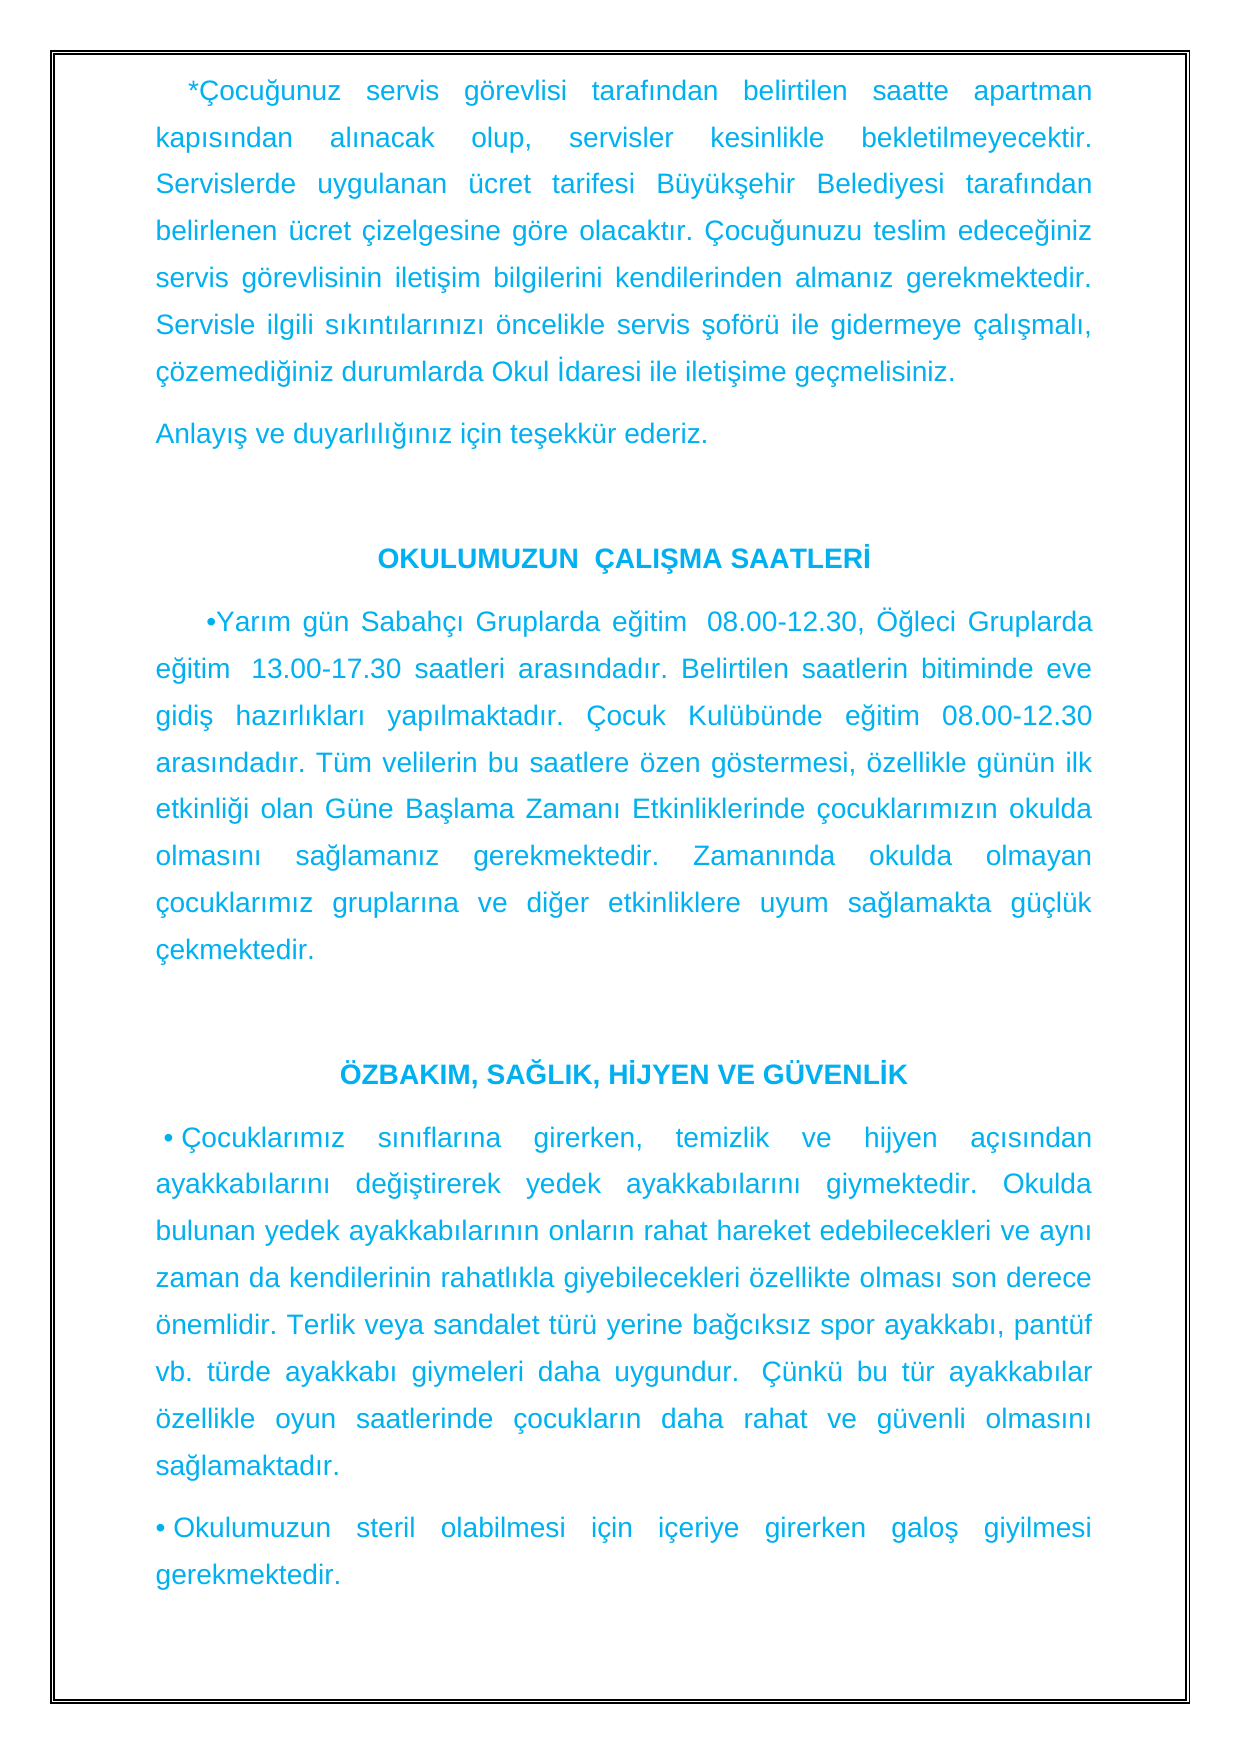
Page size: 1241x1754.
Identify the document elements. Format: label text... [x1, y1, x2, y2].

text • Çocuklarımız sınıflarına girerken, temizlik ve hijyen açısından ayakkabılarını değiştirerek yedek ayakkabılarını giymektedir. Okulda bulunan yedek ayakkabılarının onların rahat hareket edebilecekleri ve aynı zaman da kendilerinin rahatlıkla giyebilecekleri özellikte olması son derece önemlidir. Terlik veya sandalet türü yerine bağcıksız spor ayakkabı, pantüf vb. türde ayakkabı giymeleri daha uygundur. Çünkü bu tür ayakkabılar özellikle oyun saatlerinde çocukların daha rahat ve güvenli olmasını sağlamaktadır. [155, 1106, 1093, 1481]
text *Çocuğunuz servis görevlisi tarafından belirtilen saatte apartman kapısından alınacak olup, servisler kesinlikle bekletilmeyecektir. Servislerde uygulanan ücret tarifesi Büyükşehir Belediyesi tarafından belirlenen ücret çizelgesine göre olacaktır. Çocuğunuzu teslim edeceğiniz servis görevlisinin iletişim bilgilerini kendilerinden almanız gerekmektedir. Servisle ilgili sıkıntılarınızı öncelikle servis şoförü ile gidermeye çalışmalı, çözemediğiniz durumlarda Okul İdaresi ile iletişime geçmelisiniz. [155, 59, 1093, 387]
text ÖZBAKIM, SAĞLIK, HİJYEN VE GÜVENLİK [155, 1043, 1093, 1090]
text OKULUMUZUN ÇALIŞMA SAATLERİ [155, 528, 1093, 575]
text •Yarım gün Sabahçı Gruplarda eğitim 08.00-12.30, Öğleci Gruplarda eğitim 13.00-17.30 saatleri arasındadır. Belirtilen saatlerin bitiminde eve gidiş hazırlıkları yapılmaktadır. Çocuk Kulübünde eğitim 08.00-12.30 arasındadır. Tüm velilerin bu saatlere özen göstermesi, özellikle günün ilk etkinliği olan Güne Başlama Zamanı Etkinliklerinde çocuklarımızın okulda olmasını sağlamanız gerekmektedir. Zamanında okulda olmayan çocuklarımız gruplarına ve diğer etkinliklere uyum sağlamakta güçlük çekmektedir. [155, 590, 1093, 965]
text • Okulumuzun steril olabilmesi için içeriye girerken galoş giyilmesi gerekmektedir. [155, 1497, 1093, 1590]
text Anlayış ve duyarlılığınız için teşekkür ederiz. [155, 403, 1093, 450]
